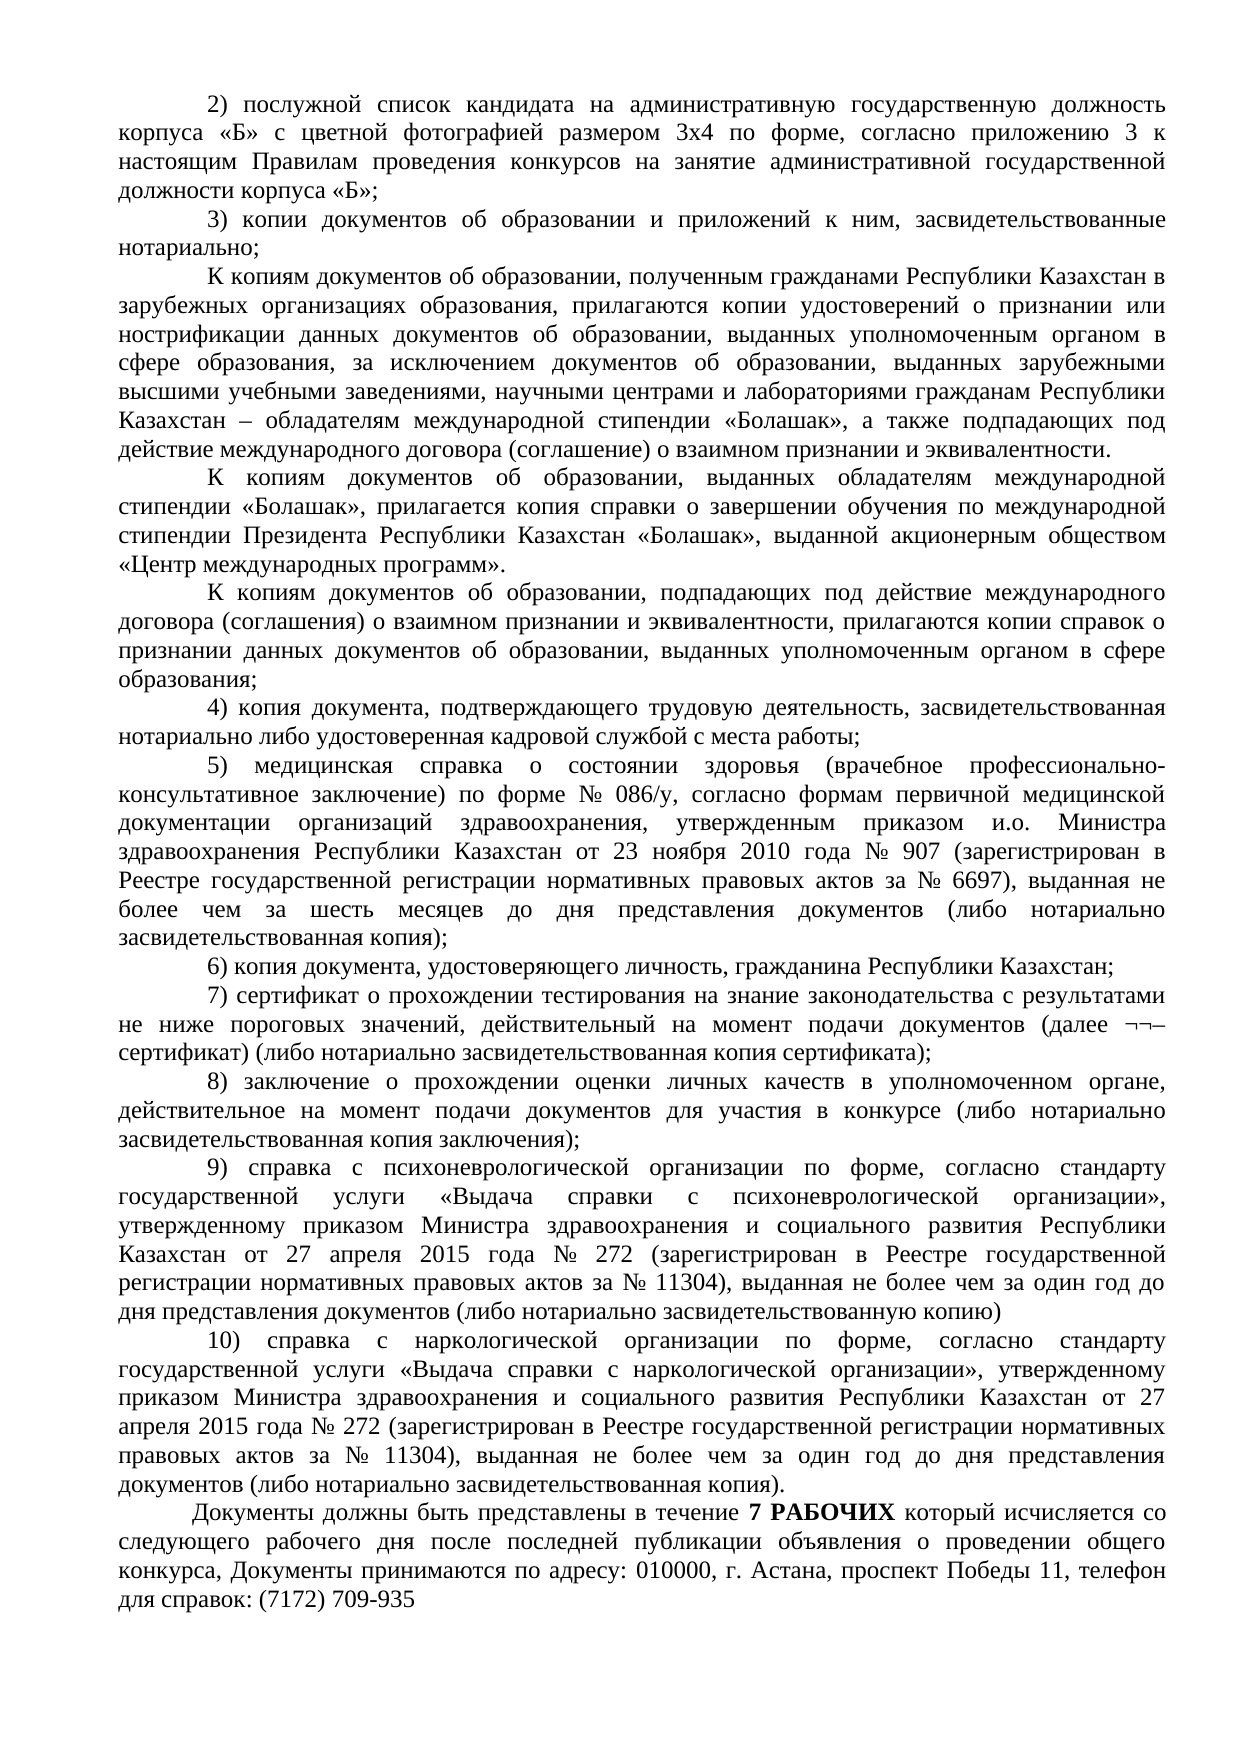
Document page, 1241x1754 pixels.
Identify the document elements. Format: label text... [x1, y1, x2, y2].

text 4) копия документа, подтверждающего трудовую деятельность, засвидетельствованная нотариально либо удостоверенная кадровой службой с места работы; [118, 692, 1167, 750]
text 5) медицинская справка о состоянии здоровья (врачебное профессионально-консультативное заключение) по форме № 086/у, согласно формам первичной медицинской документации организаций здравоохранения, утвержденным приказом и.о. Министра здравоохранения Республики Казахстан от 23 ноября 2010 года № 907 (зарегистрирован в Реестре государственной регистрации нормативных правовых актов за № 6697), выданная не более чем за шесть месяцев до дня представления документов (либо нотариально засвидетельствованная копия); [118, 750, 1167, 951]
text Документы должны быть представлены в течение 7 РАБОЧИХ который исчисляется со следующего рабочего дня после последней публикации объявления о проведении общего конкурса, Документы принимаются по адресу: 010000, г. Астана, проспект Победы 11, телефон для справок: (7172) 709-935 [118, 1497, 1167, 1612]
text К копиям документов об образовании, подпадающих под действие международного договора (соглашения) о взаимном признании и эквивалентности, прилагаются копии справок о признании данных документов об образовании, выданных уполномоченным органом в сфере образования; [118, 577, 1167, 692]
text 6) копия документа, удостоверяющего личность, гражданина Республики Казахстан; [118, 951, 1167, 980]
text 8) заключение о прохождении оценки личных качеств в уполномоченном органе, действительное на момент подачи документов для участия в конкурсе (либо нотариально засвидетельствованная копия заключения); [118, 1066, 1167, 1152]
text 7) сертификат о прохождении тестирования на знание законодательства с результатами не ниже пороговых значений, действительный на момент подачи документов (далее ¬¬– сертификат) (либо нотариально засвидетельствованная копия сертификата); [118, 980, 1167, 1066]
text 9) справка с психоневрологической организации по форме, согласно стандарту государственной услуги «Выдача справки с психоневрологической организации», утвержденному приказом Министра здравоохранения и социального развития Республики Казахстан от 27 апреля 2015 года № 272 (зарегистрирован в Реестре государственной регистрации нормативных правовых актов за № 11304), выданная не более чем за один год до дня представления документов (либо нотариально засвидетельствованную копию) [118, 1152, 1167, 1325]
text 10) справка с наркологической организации по форме, согласно стандарту государственной услуги «Выдача справки с наркологической организации», утвержденному приказом Министра здравоохранения и социального развития Республики Казахстан от 27 апреля 2015 года № 272 (зарегистрирован в Реестре государственной регистрации нормативных правовых актов за № 11304), выданная не более чем за один год до дня представления документов (либо нотариально засвидетельствованная копия). [118, 1325, 1167, 1497]
text 2) послужной список кандидата на административную государственную должность корпуса «Б» с цветной фотографией размером 3х4 по форме, согласно приложению 3 к настоящим Правилам проведения конкурсов на занятие административной государственной должности корпуса «Б»; [118, 89, 1167, 204]
text 3) копии документов об образовании и приложений к ним, засвидетельствованные нотариально; [118, 204, 1167, 261]
text К копиям документов об образовании, выданных обладателям международной стипендии «Болашак», прилагается копия справки о завершении обучения по международной стипендии Президента Республики Казахстан «Болашак», выданной акционерным обществом «Центр международных программ». [118, 462, 1167, 577]
text К копиям документов об образовании, полученным гражданами Республики Казахстан в зарубежных организациях образования, прилагаются копии удостоверений о признании или нострификации данных документов об образовании, выданных уполномоченным органом в сфере образования, за исключением документов об образовании, выданных зарубежными высшими учебными заведениями, научными центрами и лабораториями гражданам Республики Казахстан – обладателям международной стипендии «Болашак», а также подпадающих под действие международного договора (соглашение) о взаимном признании и эквивалентности. [118, 261, 1167, 462]
